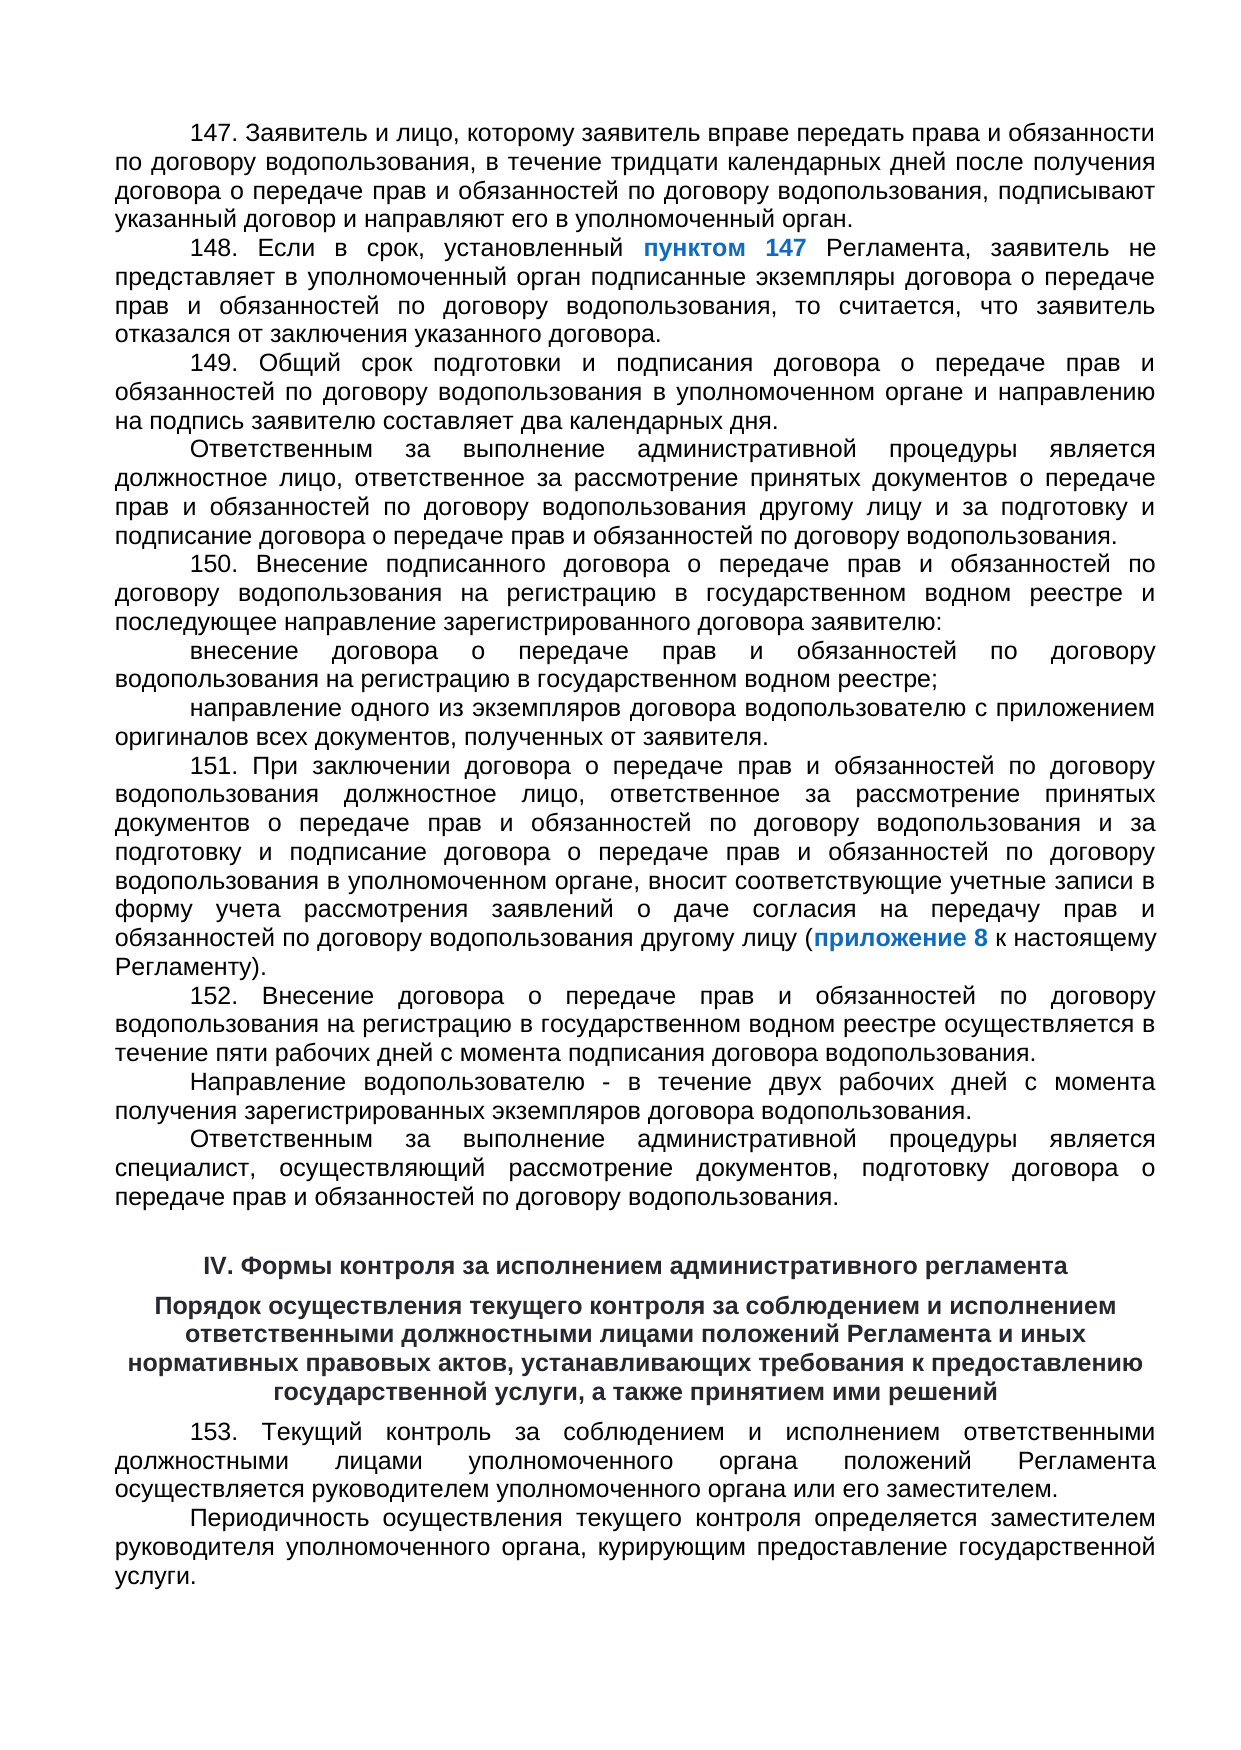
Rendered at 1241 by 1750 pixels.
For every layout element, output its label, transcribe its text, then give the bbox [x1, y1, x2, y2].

text 153. Текущий контроль за соблюдением и исполнением ответственными должностными лицами уполномоченного органа положений Регламента осуществляется руководителем уполномоченного органа или его заместителем. [114, 1417, 1157, 1503]
text Ответственным за выполнение административной процедуры является специалист, осуществляющий рассмотрение документов, подготовку договора о передаче прав и обязанностей по договору водопользования. [114, 1124, 1157, 1211]
text 151. При заключении договора о передаче прав и обязанностей по договору водопользования должностное лицо, ответственное за рассмотрение принятых документов о передаче прав и обязанностей по договору водопользования и за подготовку и подписание договора о передаче прав и обязанностей по договору водопользования в уполномоченном органе, вносит соответствующие учетные записи в форму учета рассмотрения заявлений о даче согласия на передачу прав и обязанностей по договору водопользования другому лицу (приложение 8 к настоящему Регламенту). [114, 751, 1157, 981]
text Направление водопользователю - в течение двух рабочих дней с момента получения зарегистрированных экземпляров договора водопользования. [114, 1067, 1157, 1124]
subtitle IV. Формы контроля за исполнением административного регламента [114, 1251, 1157, 1279]
text 147. Заявитель и лицо, которому заявитель вправе передать права и обязанности по договору водопользования, в течение тридцати календарных дней после получения договора о передаче прав и обязанностей по договору водопользования, подписывают указанный договор и направляют его в уполномоченный орган. [114, 118, 1157, 233]
text направление одного из экземпляров договора водопользователю с приложением оригиналов всех документов, полученных от заявителя. [114, 693, 1157, 751]
text 150. Внесение подписанного договора о передаче прав и обязанностей по договору водопользования на регистрацию в государственном водном реестре и последующее направление зарегистрированного договора заявителю: [114, 549, 1157, 636]
subtitle Порядок осуществления текущего контроля за соблюдением и исполнением ответственными должностными лицами положений Регламента и иных нормативных правовых актов, устанавливающих требования к предоставлению государственной услуги, а также принятием ими решений [114, 1291, 1157, 1406]
text внесение договора о передаче прав и обязанностей по договору водопользования на регистрацию в государственном водном реестре; [114, 636, 1157, 693]
text Ответственным за выполнение административной процедуры является должностное лицо, ответственное за рассмотрение принятых документов о передаче прав и обязанностей по договору водопользования другому лицу и за подготовку и подписание договора о передаче прав и обязанностей по договору водопользования. [114, 434, 1157, 549]
text 149. Общий срок подготовки и подписания договора о передаче прав и обязанностей по договору водопользования в уполномоченном органе и направлению на подпись заявителю составляет два календарных дня. [114, 348, 1157, 434]
text 148. Если в срок, установленный пунктом 147 Регламента, заявитель не представляет в уполномоченный орган подписанные экземпляры договора о передаче прав и обязанностей по договору водопользования, то считается, что заявитель отказался от заключения указанного договора. [114, 233, 1157, 348]
text Периодичность осуществления текущего контроля определяется заместителем руководителя уполномоченного органа, курирующим предоставление государственной услуги. [114, 1503, 1157, 1589]
text 152. Внесение договора о передаче прав и обязанностей по договору водопользования на регистрацию в государственном водном реестре осуществляется в течение пяти рабочих дней с момента подписания договора водопользования. [114, 981, 1157, 1067]
